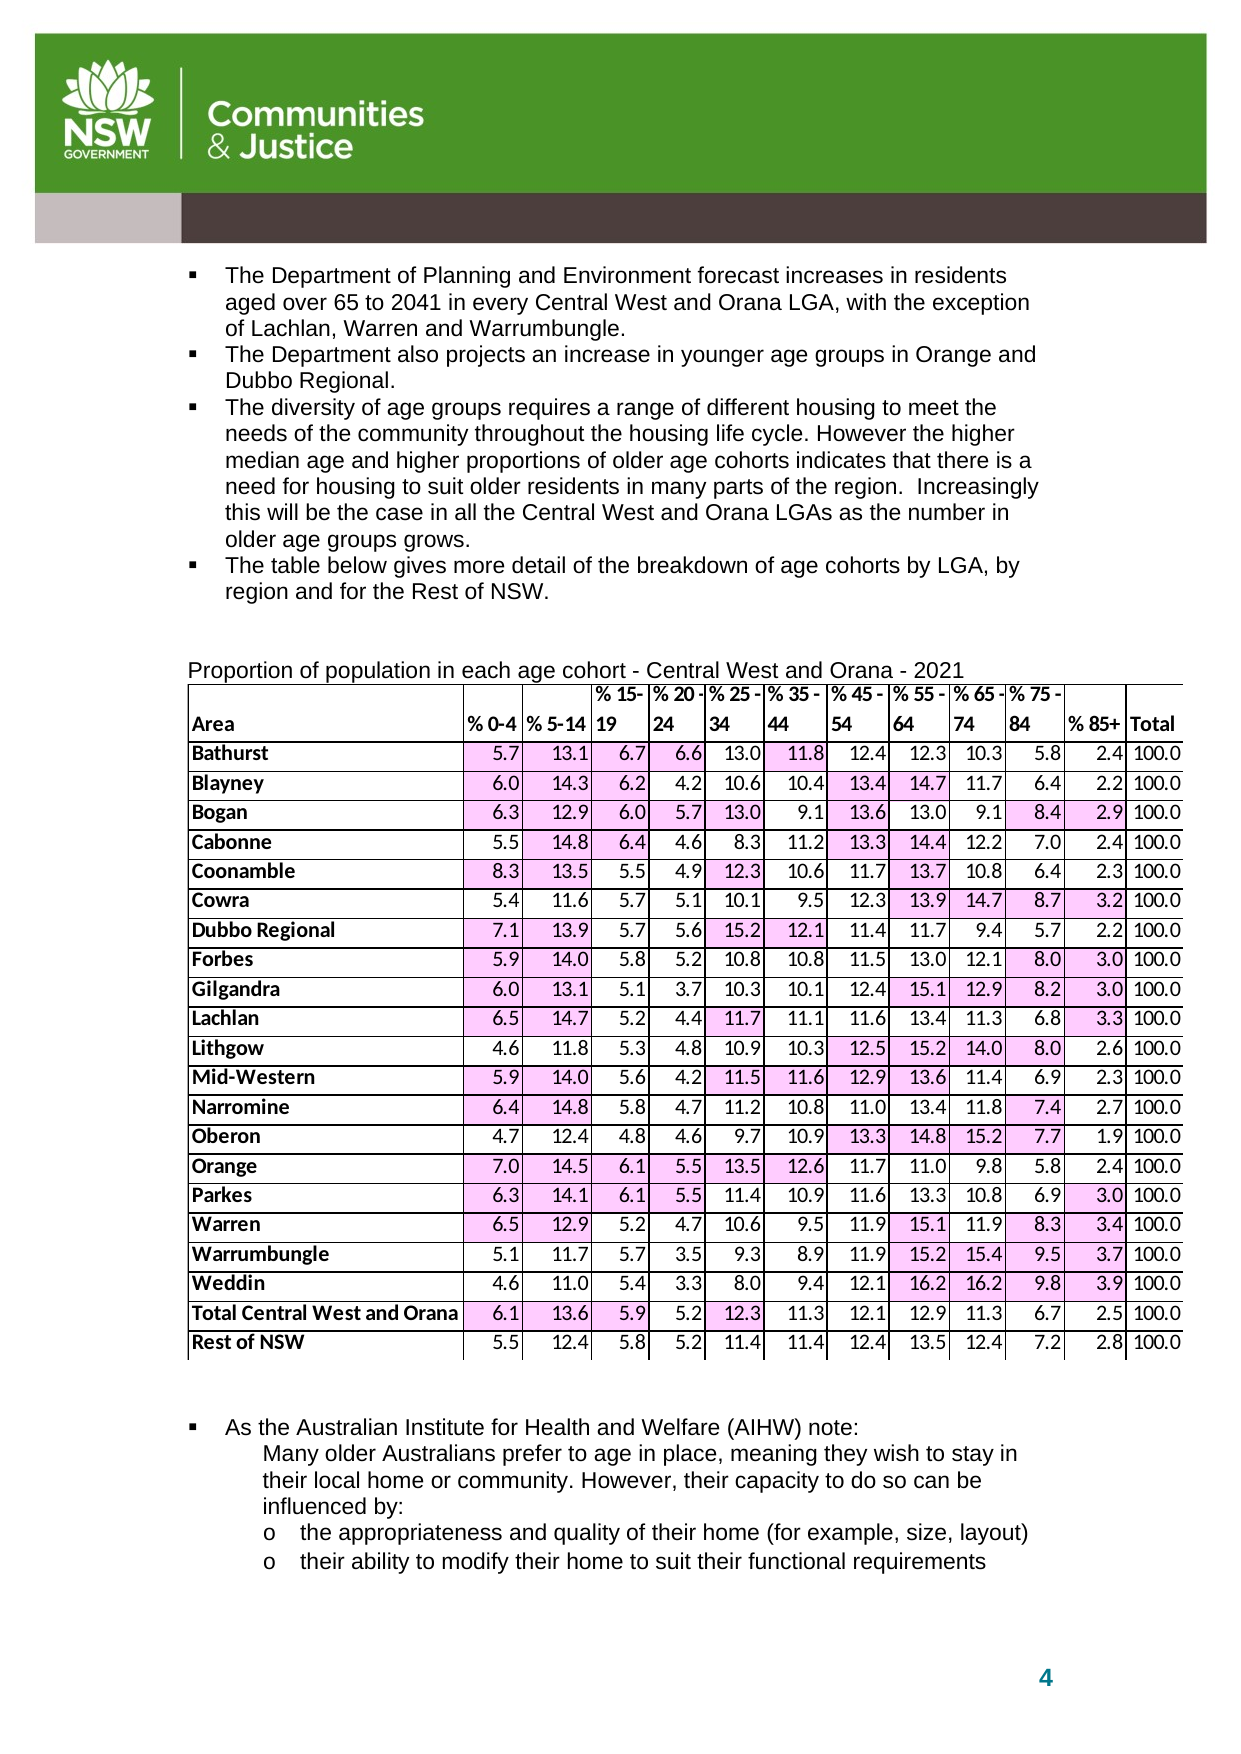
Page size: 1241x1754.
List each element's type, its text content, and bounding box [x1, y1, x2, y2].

list As the Australian Institute for Health and Welfare (AIHW) note: [187, 1414, 1053, 1440]
picture [6, 4, 1235, 282]
list The table below gives more detail of the breakdown of age cohorts by LGA, by region and for the Rest of NSW. [187, 552, 1053, 605]
text Proportion of population in each age cohort - Central West and Orana - 2021 [187, 657, 1053, 684]
list The Department also projects an increase in younger age groups in Orange and Dubbo Regional. [187, 341, 1053, 394]
list The diversity of age groups requires a range of different housing to meet the needs of the community throughout the housing life cycle. However the higher median age and higher proportions of older age cohorts indicates that there is a need for housing to suit older residents in many parts of the region. Increasingly this will be the case in all the Central West and Orana LGAs as the number in older age groups grows. [187, 394, 1053, 552]
list the appropriateness and quality of their home (for example, size, layout) [262, 1519, 1053, 1548]
list The Department of Planning and Environment forecast increases in residents aged over 65 to 2041 in every Central West and Orana LGA, with the exception of Lachlan, Warren and Warrumbungle. [187, 262, 1053, 341]
list their ability to modify their home to suit their functional requirements [262, 1548, 1053, 1576]
text Many older Australians prefer to age in place, meaning they wish to stay in their local home or community. However, their capacity to do so can be influenced by: [262, 1440, 1053, 1519]
